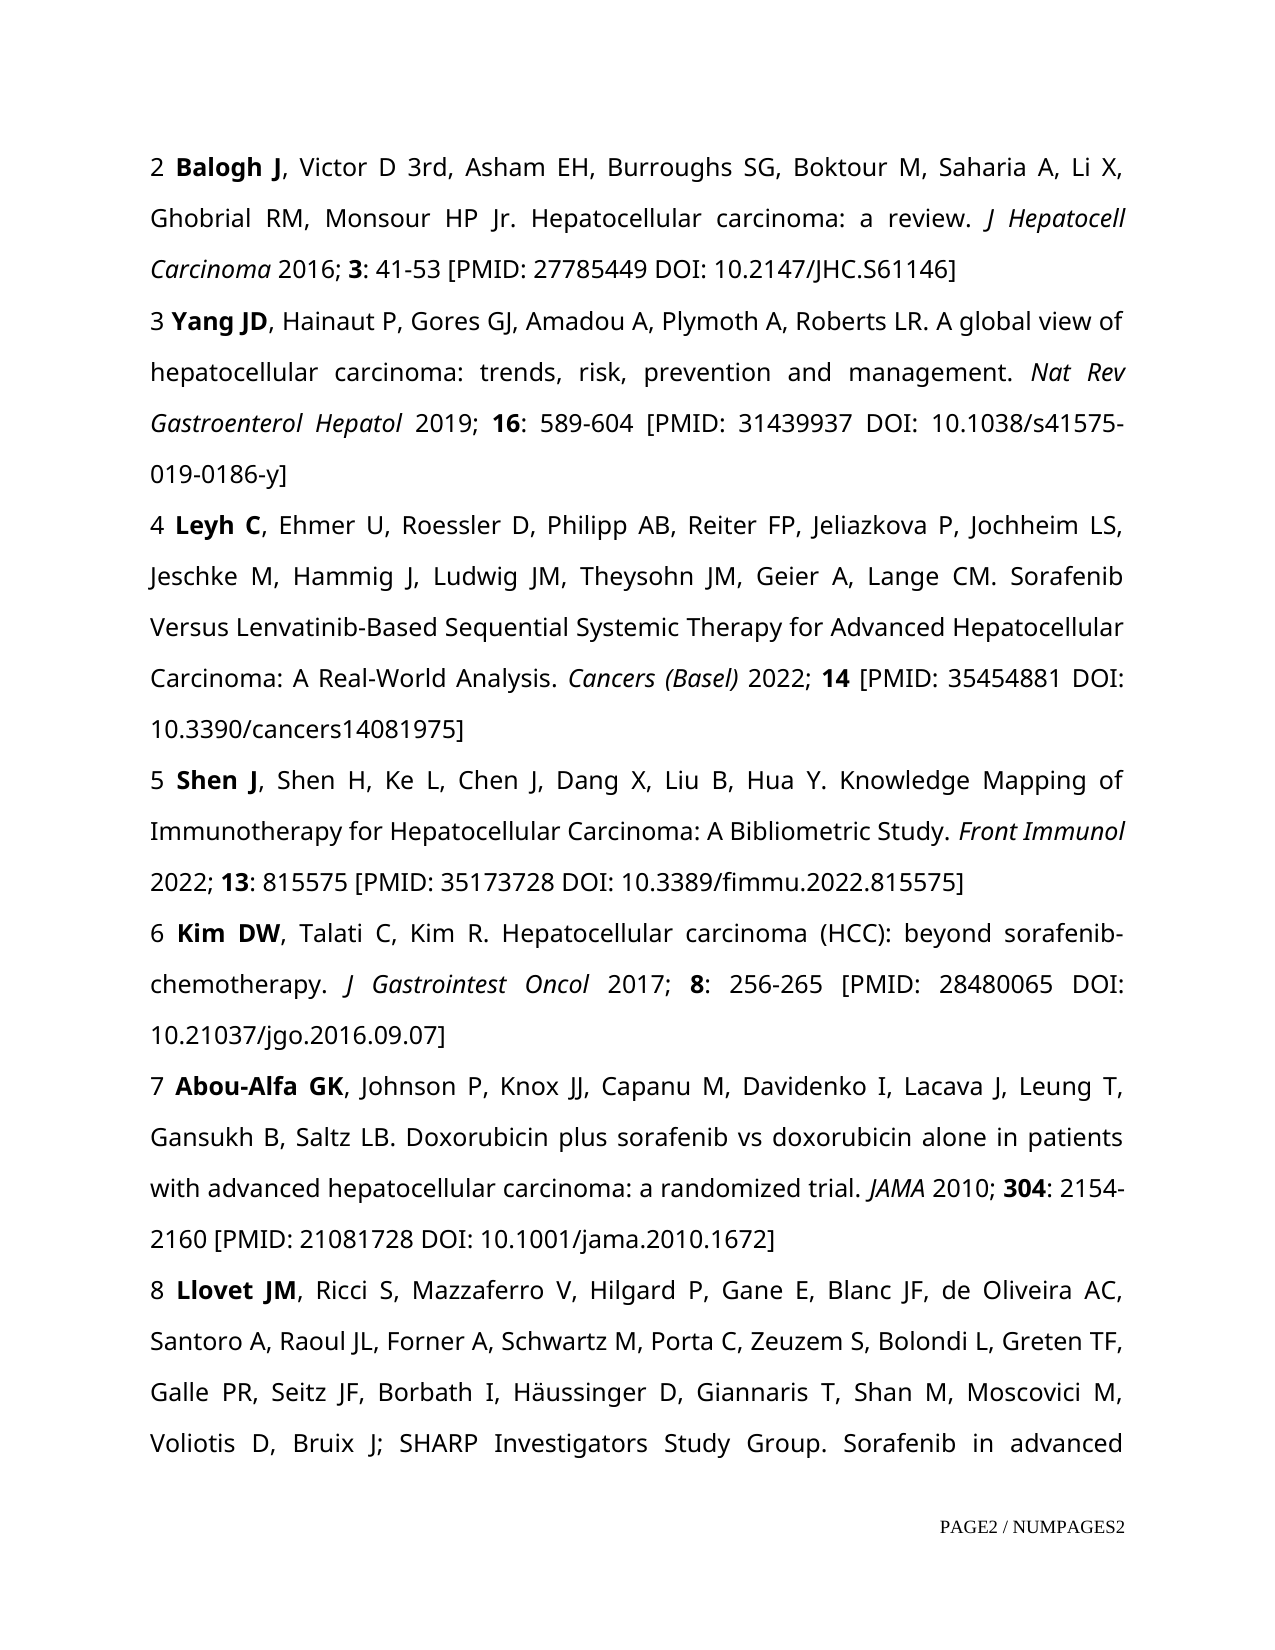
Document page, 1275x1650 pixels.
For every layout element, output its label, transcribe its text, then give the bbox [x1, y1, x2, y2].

text 6 Kim DW, Talati C, Kim R. Hepatocellular carcinoma (HCC): beyond sorafenib-chemotherapy. J Gastrointest Oncol 2017; 8: 256-265 [PMID: 28480065 DOI: 10.21037/jgo.2016.09.07] [150, 916, 1125, 1052]
text 7 Abou-Alfa GK, Johnson P, Knox JJ, Capanu M, Davidenko I, Lacava J, Leung T, Gansukh B, Saltz LB. Doxorubicin plus sorafenib vs doxorubicin alone in patients with advanced hepatocellular carcinoma: a randomized trial. JAMA 2010; 304: 2154-2160 [PMID: 21081728 DOI: 10.1001/jama.2010.1672] [150, 1069, 1125, 1256]
text 3 Yang JD, Hainaut P, Gores GJ, Amadou A, Plymoth A, Roberts LR. A global view of hepatocellular carcinoma: trends, risk, prevention and management. Nat Rev Gastroenterol Hepatol 2019; 16: 589-604 [PMID: 31439937 DOI: 10.1038/s41575-019-0186-y] [150, 303, 1125, 490]
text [150, 1273, 1125, 1460]
text 2 Balogh J, Victor D 3rd, Asham EH, Burroughs SG, Boktour M, Saharia A, Li X, Ghobrial RM, Monsour HP Jr. Hepatocellular carcinoma: a review. J Hepatocell Carcinoma 2016; 3: 41-53 [PMID: 27785449 DOI: 10.2147/JHC.S61146] [150, 150, 1125, 286]
text 4 Leyh C, Ehmer U, Roessler D, Philipp AB, Reiter FP, Jeliazkova P, Jochheim LS, Jeschke M, Hammig J, Ludwig JM, Theysohn JM, Geier A, Lange CM. Sorafenib Versus Lenvatinib-Based Sequential Systemic Therapy for Advanced Hepatocellular Carcinoma: A Real-World Analysis. Cancers (Basel) 2022; 14 [PMID: 35454881 DOI: 10.3390/cancers14081975] [150, 507, 1125, 746]
text 5 Shen J, Shen H, Ke L, Chen J, Dang X, Liu B, Hua Y. Knowledge Mapping of Immunotherapy for Hepatocellular Carcinoma: A Bibliometric Study. Front Immunol 2022; 13: 815575 [PMID: 35173728 DOI: 10.3389/fimmu.2022.815575] [150, 762, 1125, 899]
